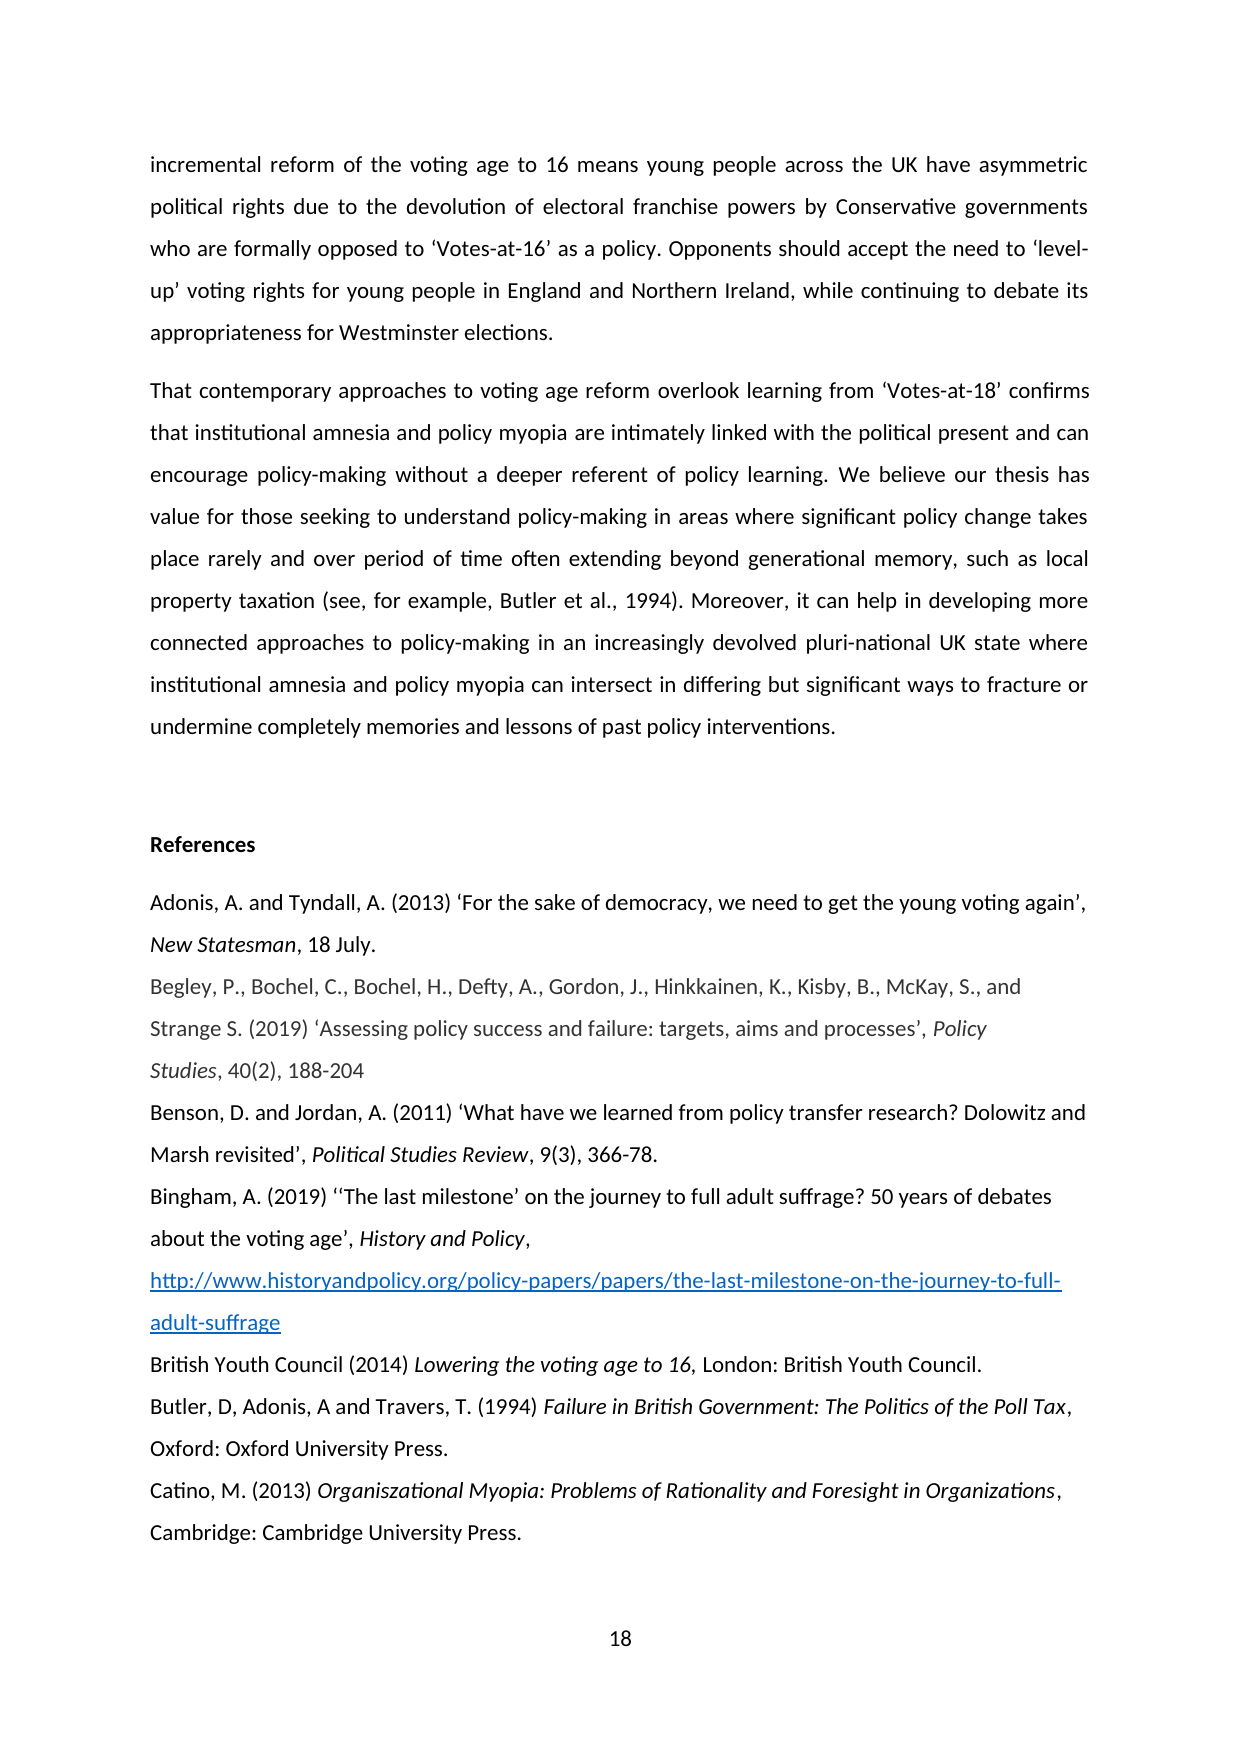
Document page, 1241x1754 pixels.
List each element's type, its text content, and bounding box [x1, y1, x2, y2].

text Butler, D, Adonis, A and Travers, T. (1994) Failure in British Government: The Politics of the Poll Tax, Oxford: Oxford University Press. [150, 1392, 1090, 1462]
text Benson, D. and Jordan, A. (2011) ‘What have we learned from policy transfer research? Dolowitz and Marsh revisited’, Political Studies Review, 9(3), 366-78. [150, 1098, 1090, 1168]
text That contemporary approaches to voting age reform overlook learning from ‘Votes-at-18’ confirms that institutional amnesia and policy myopia are intimately linked with the political present and can encourage policy-making without a deeper referent of policy learning. We believe our thesis has value for those seeking to understand policy-making in areas where significant policy change takes place rarely and over period of time often extending beyond generational memory, such as local property taxation (see, for example, Butler et al., 1994). Moreover, it can help in developing more connected approaches to policy-making in an increasingly devolved pluri-national UK state where institutional amnesia and policy myopia can intersect in differing but significant ways to fracture or undermine completely memories and lessons of past policy interventions. [150, 377, 1090, 740]
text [150, 150, 1090, 346]
text Begley, P., Bochel, C., Bochel, H., Defty, A., Gordon, J., Hinkkainen, K., Kisby, B., McKay, S., and Strange S. (2019) ‘Assessing policy success and failure: targets, aims and processes’, Policy Studies, 40(2), 188-204 [150, 972, 1090, 1084]
text British Youth Council (2014) Lowering the voting age to 16, London: British Youth Council. [150, 1350, 1090, 1378]
text Adonis, A. and Tyndall, A. (2013) ‘For the sake of democracy, we need to get the young voting again’, New Statesman, 18 July. [150, 888, 1090, 958]
text Bingham, A. (2019) ‘‘The last milestone’ on the journey to full adult suffrage? 50 years of debates about the voting age’, History and Policy, http://www.historyandpolicy.org/policy-papers/papers/the-last-milestone-on-the-journey-to-full-adult-suffrage [150, 1182, 1090, 1336]
text References [150, 830, 1090, 858]
text Catino, M. (2013) Organiszational Myopia: Problems of Rationality and Foresight in Organizations, Cambridge: Cambridge University Press. [150, 1476, 1090, 1546]
